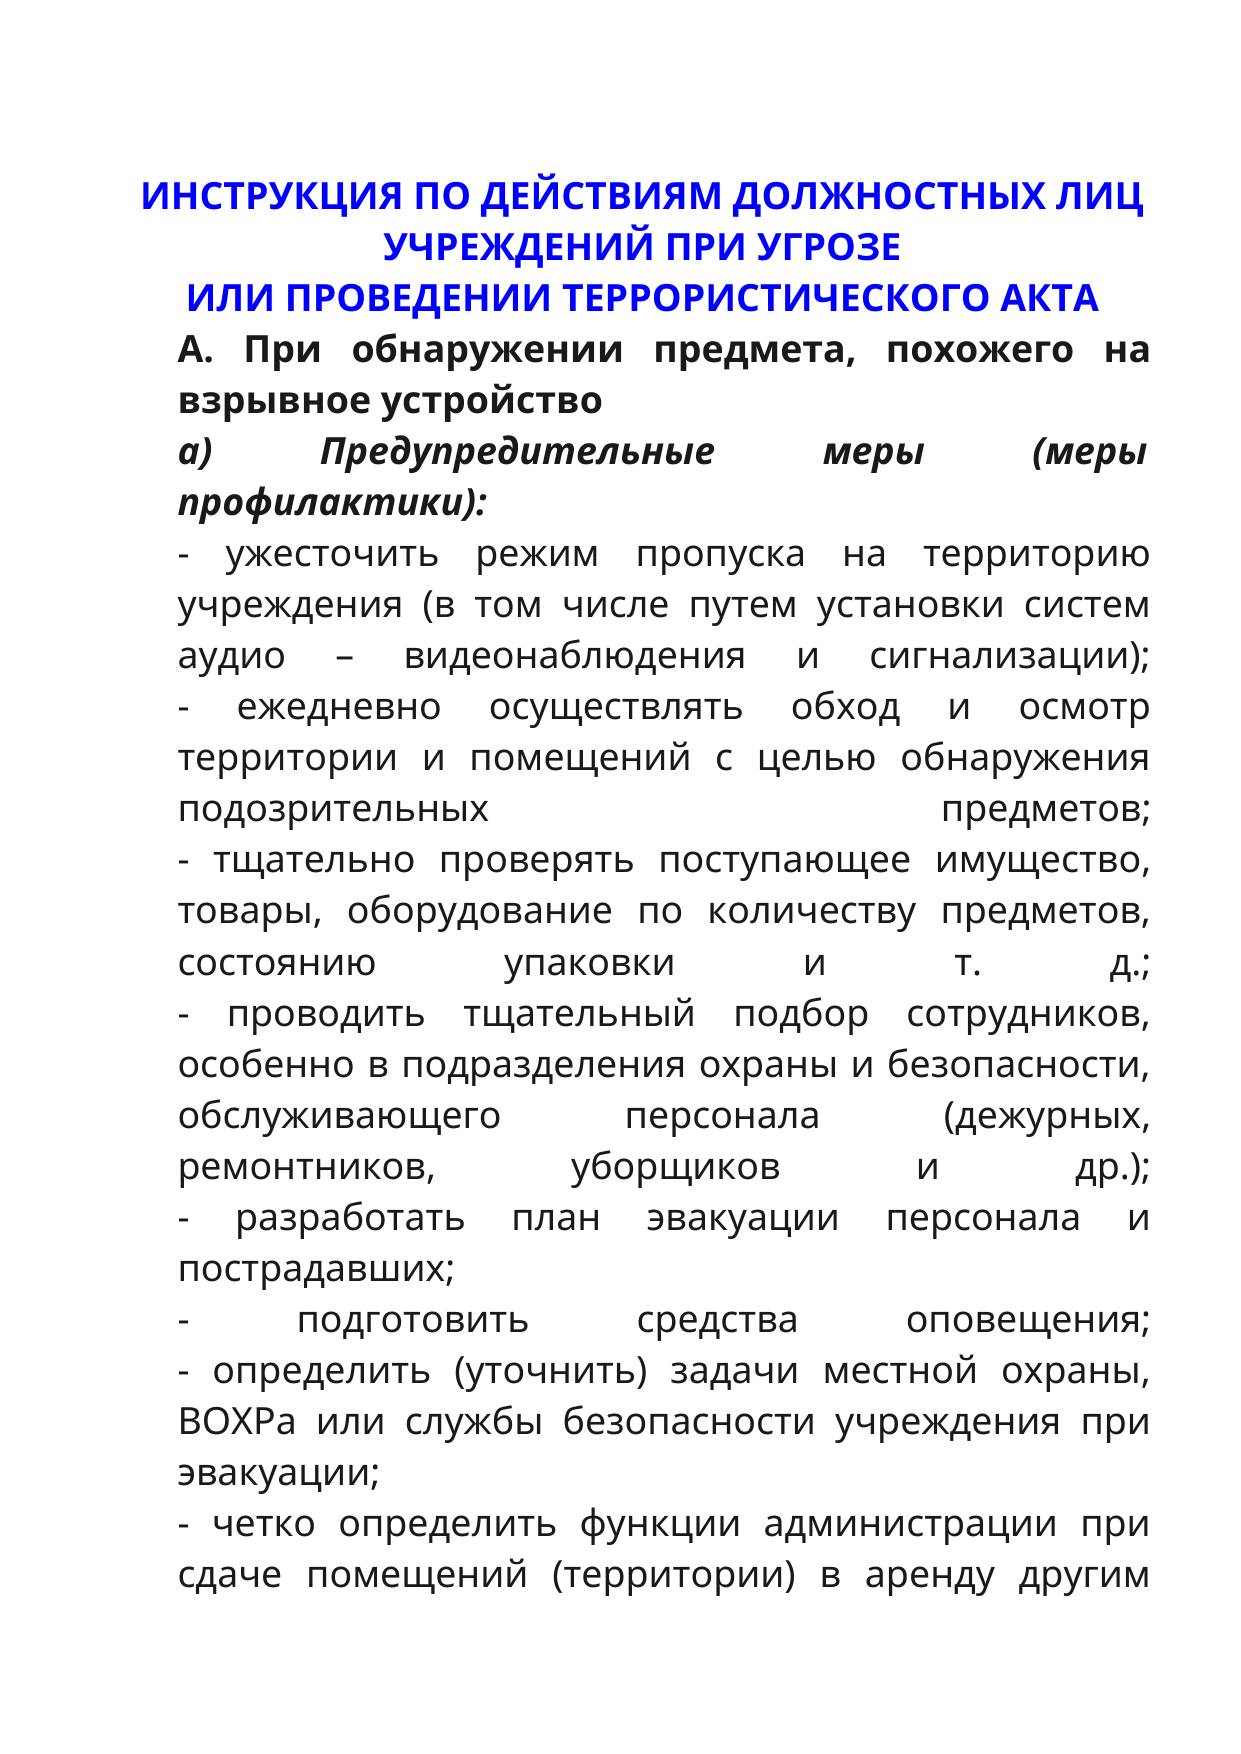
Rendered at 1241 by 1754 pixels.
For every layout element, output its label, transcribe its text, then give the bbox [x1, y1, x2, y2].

text ИНСТРУКЦИЯ ПО ДЕЙСТВИЯМ ДОЛЖНОСТНЫХ ЛИЦ УЧРЕЖДЕНИЙ ПРИ УГРОЗЕ ИЛИ ПРОВЕДЕНИИ ТЕРРОРИСТИЧЕСКОГО АКТА [133, 118, 1152, 322]
text А. При обнаружении предмета, похожего на взрывное устройство [177, 322, 1152, 424]
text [177, 424, 1152, 1598]
